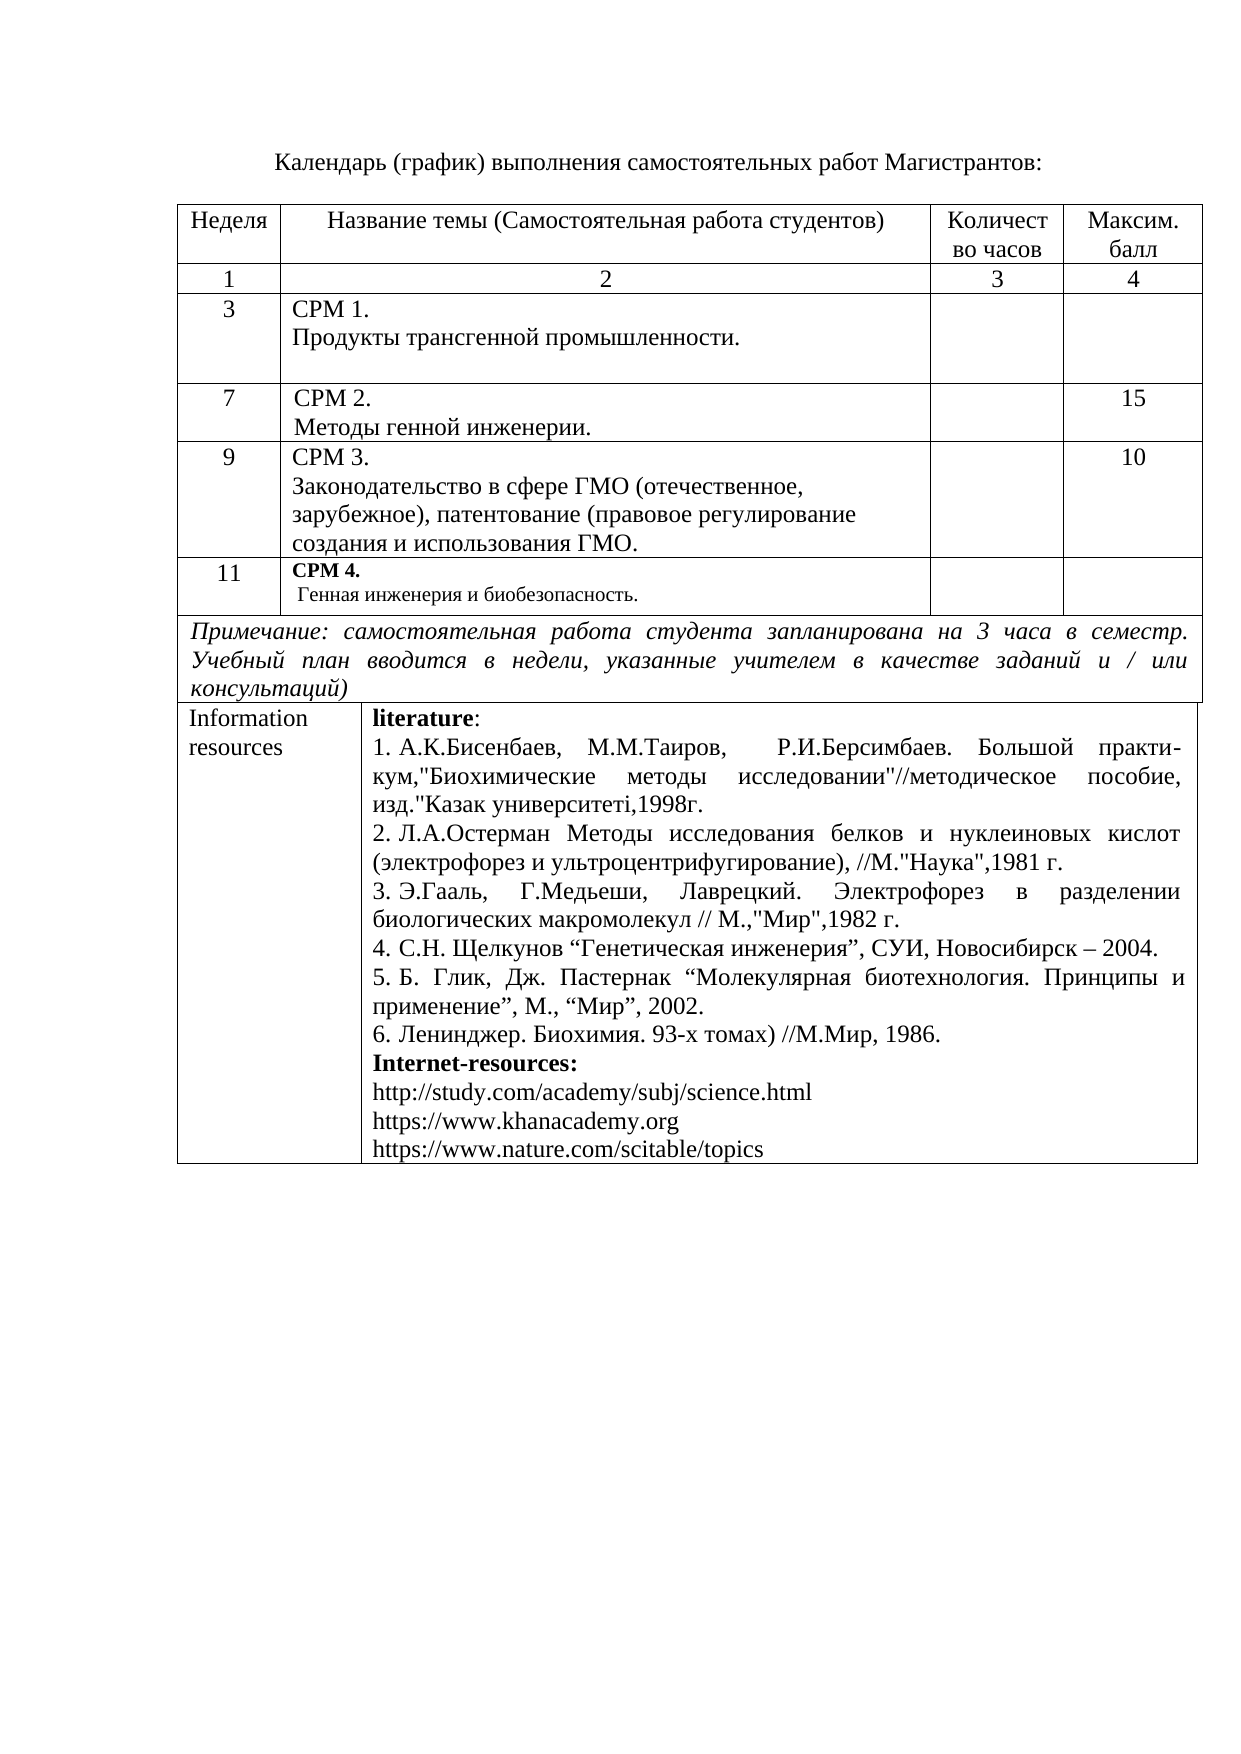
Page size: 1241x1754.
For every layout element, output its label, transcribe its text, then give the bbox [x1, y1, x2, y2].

table_cell СРМ 2. Методы генной инженерии. [281, 384, 930, 441]
table_cell 7 [178, 384, 280, 441]
table_cell [931, 558, 1063, 615]
table_cell СРМ 1. Продукты трансгенной промышленноcти. [281, 294, 930, 382]
table_cell literature: А.К.Бисенбаев, М.М.Таиров, Р.И.Берсимбаев. Большой практикум,"Биохимические методы исследовании"//методическое пособие, изд."Казак университетi,1998г. Л.А.Остерман Методы исследования белков и нуклеиновых кислот (электрофорез и ультроцентрифугирование), //М."Наука". Э.Гааль, Г.Медьеши, Лаврецкий. Электрофорез в разделении биологических макромолекул // М.,"Мир". С.Н. Щелкунов “Генетическая инженерия”, СУИ, Новосибирск – 2004. Б. Глик, Дж. Пастернак “Молекулярная биотехнология. Принципы и применение”, М., “Мир”, 2002. Ленинджер. Биохимия. 93-х томах) //М.Мир, 1986. Internet-resources: http://study.com/academy/subj/science.html https://www.khanacademy.org https://www.nature.com/scitable/topics [362, 703, 1197, 1163]
table_cell 10 [1064, 442, 1202, 557]
table_header Максим. балл [1064, 205, 1202, 263]
table_cell 3 [931, 264, 1063, 293]
table_cell СРМ 4. Генная инженерия и биобезопасность. [281, 558, 930, 615]
table_cell 11 [178, 558, 280, 615]
text Календарь (график) выполнения самостоятельных работ Магистрантов: [165, 147, 1152, 176]
table_cell [1064, 294, 1202, 382]
table_cell Примечание: самостоятельная работа студента запланирована на 3 часа в семестр. Учебный план вводится в недели, указанные учителем в качестве заданий и / или консультаций) [178, 616, 1202, 702]
table_cell Information resources [178, 703, 361, 1163]
table_header Неделя [178, 205, 280, 263]
table_cell 1 [178, 264, 280, 293]
table_cell 9 [178, 442, 280, 557]
table_header Количество часов [931, 205, 1063, 263]
table_cell [931, 442, 1063, 557]
table_cell 2 [281, 264, 930, 293]
table_cell [1064, 558, 1202, 615]
table_cell 3 [178, 294, 280, 382]
table_cell СРМ 3. Законодательство в сфере ГМО (отечественное, зарубежное), патентование (правовое регулирование создания и использования ГМО. [281, 442, 930, 557]
table_header Название темы (Самостоятельная работа студентов) [281, 205, 930, 263]
table_cell [931, 384, 1063, 441]
table_cell 4 [1064, 264, 1202, 293]
table_cell [931, 294, 1063, 382]
table_cell 15 [1064, 384, 1202, 441]
